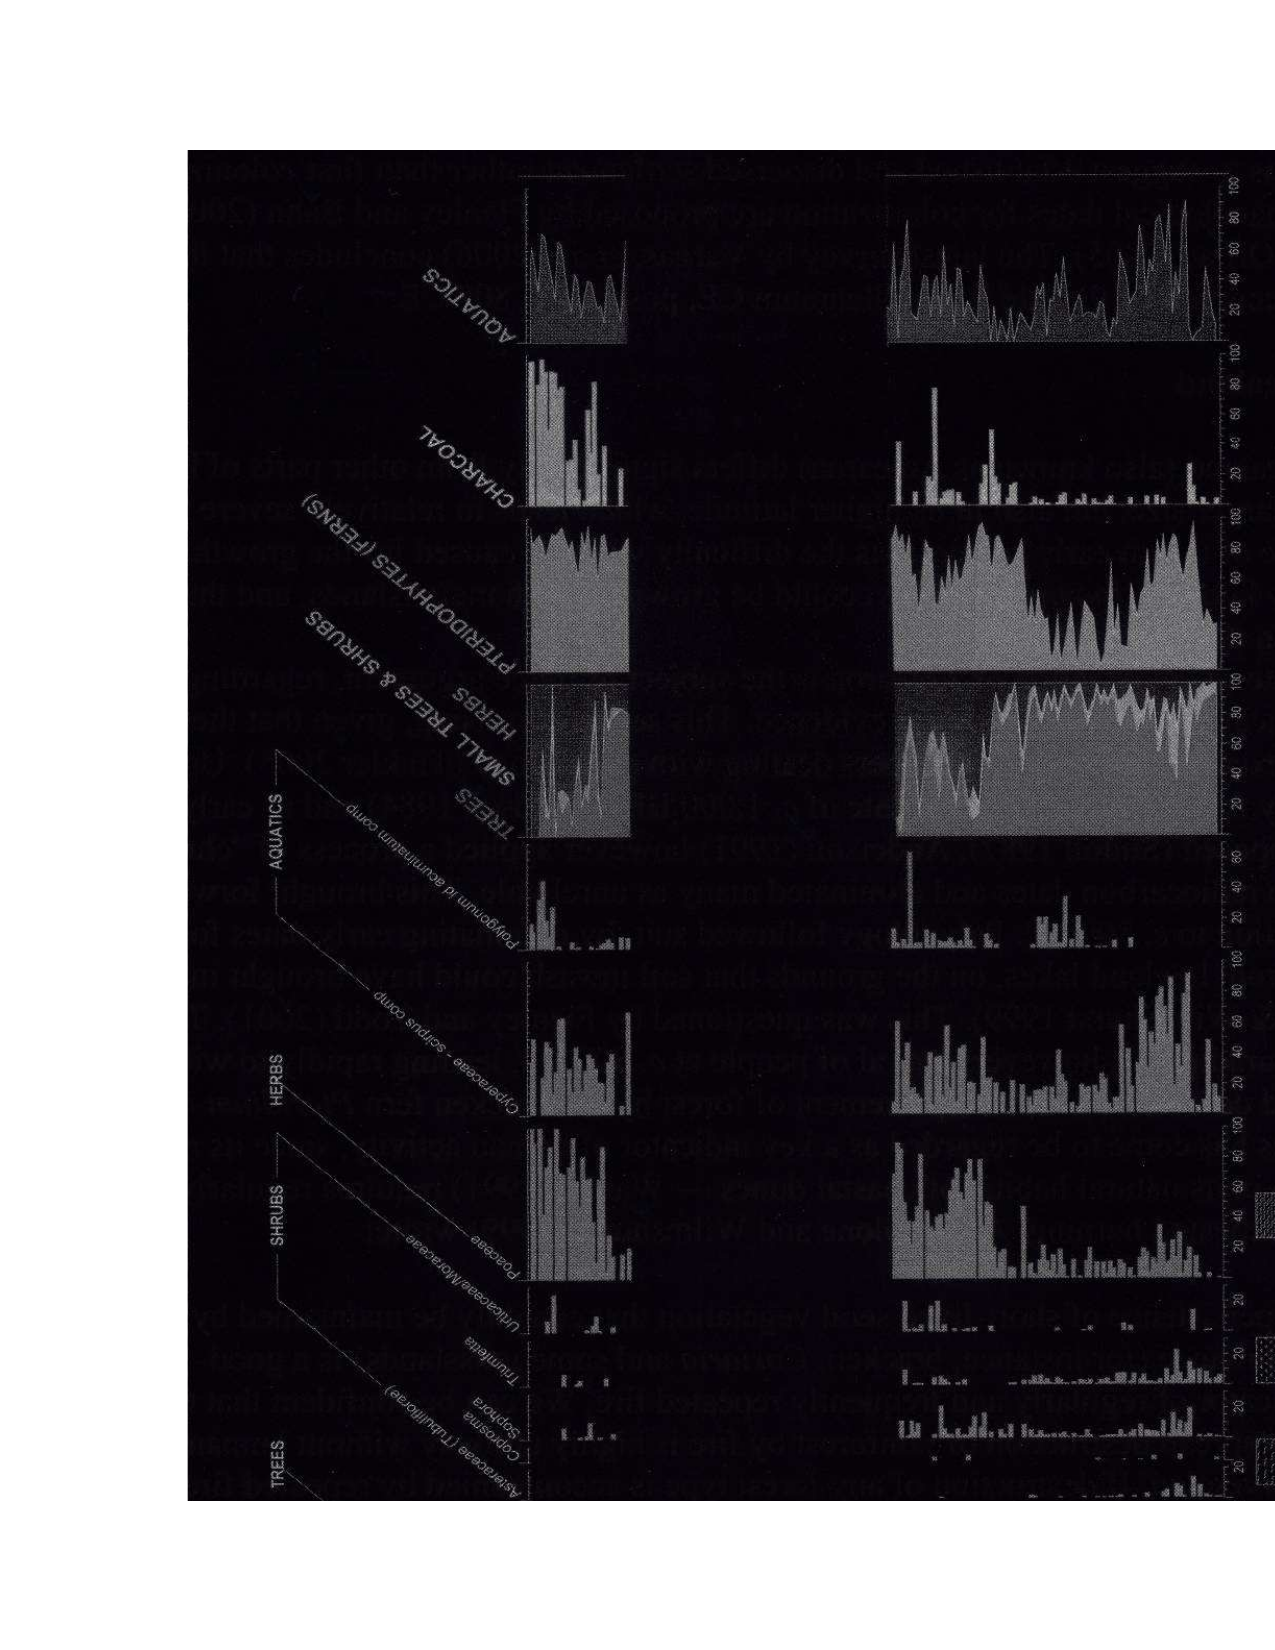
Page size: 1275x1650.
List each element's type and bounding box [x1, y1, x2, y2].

picture [187, 150, 1275, 1501]
